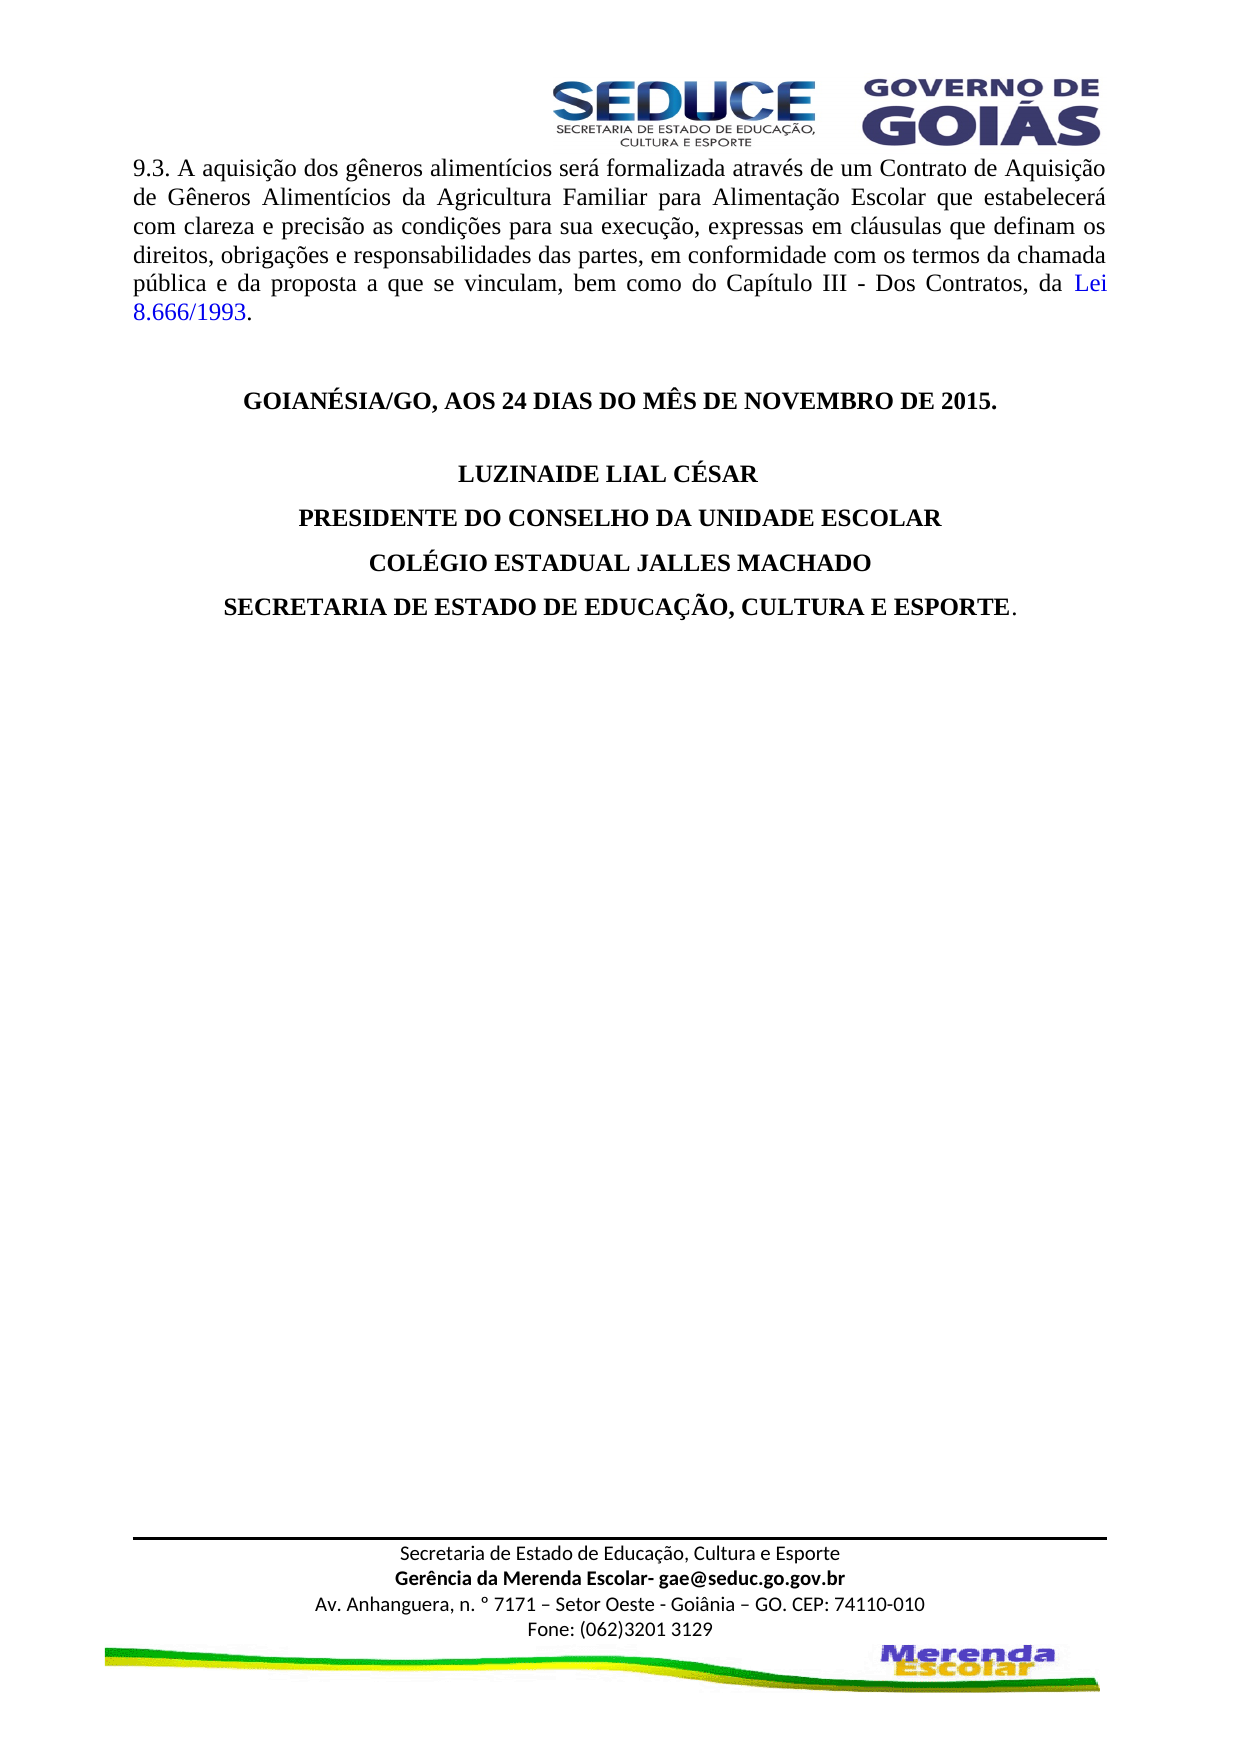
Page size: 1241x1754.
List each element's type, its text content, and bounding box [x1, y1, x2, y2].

text SECRETARIA DE ESTADO DE EDUCAÇÃO, CULTURA E ESPORTE. [133, 592, 1107, 621]
text COLÉGIO ESTADUAL JALLES MACHADO [133, 548, 1107, 577]
text PRESIDENTE DO CONSELHO DA UNIDADE ESCOLAR [133, 503, 1107, 532]
text GOIANÉSIA/GO, AOS 24 DIAS DO MÊS DE NOVEMBRO DE 2015. [133, 386, 1107, 415]
text LUZINAIDE LIAL CÉSAR [133, 430, 1107, 488]
text 9.3. A aquisição dos gêneros alimentícios será formalizada através de um Contrato de Aquisição de Gêneros Alimentícios da Agricultura Familiar para Alimentação Escolar que estabelecerá com clareza e precisão as condições para sua execução, expressas em cláusulas que definam os direitos, obrigações e responsabilidades das partes, em conformidade com os termos da chamada pública e da proposta a que se vinculam, bem como do Capítulo III - Dos Contratos, da Lei 8.666/1993. [133, 153, 1107, 326]
picture [552, 73, 1108, 154]
